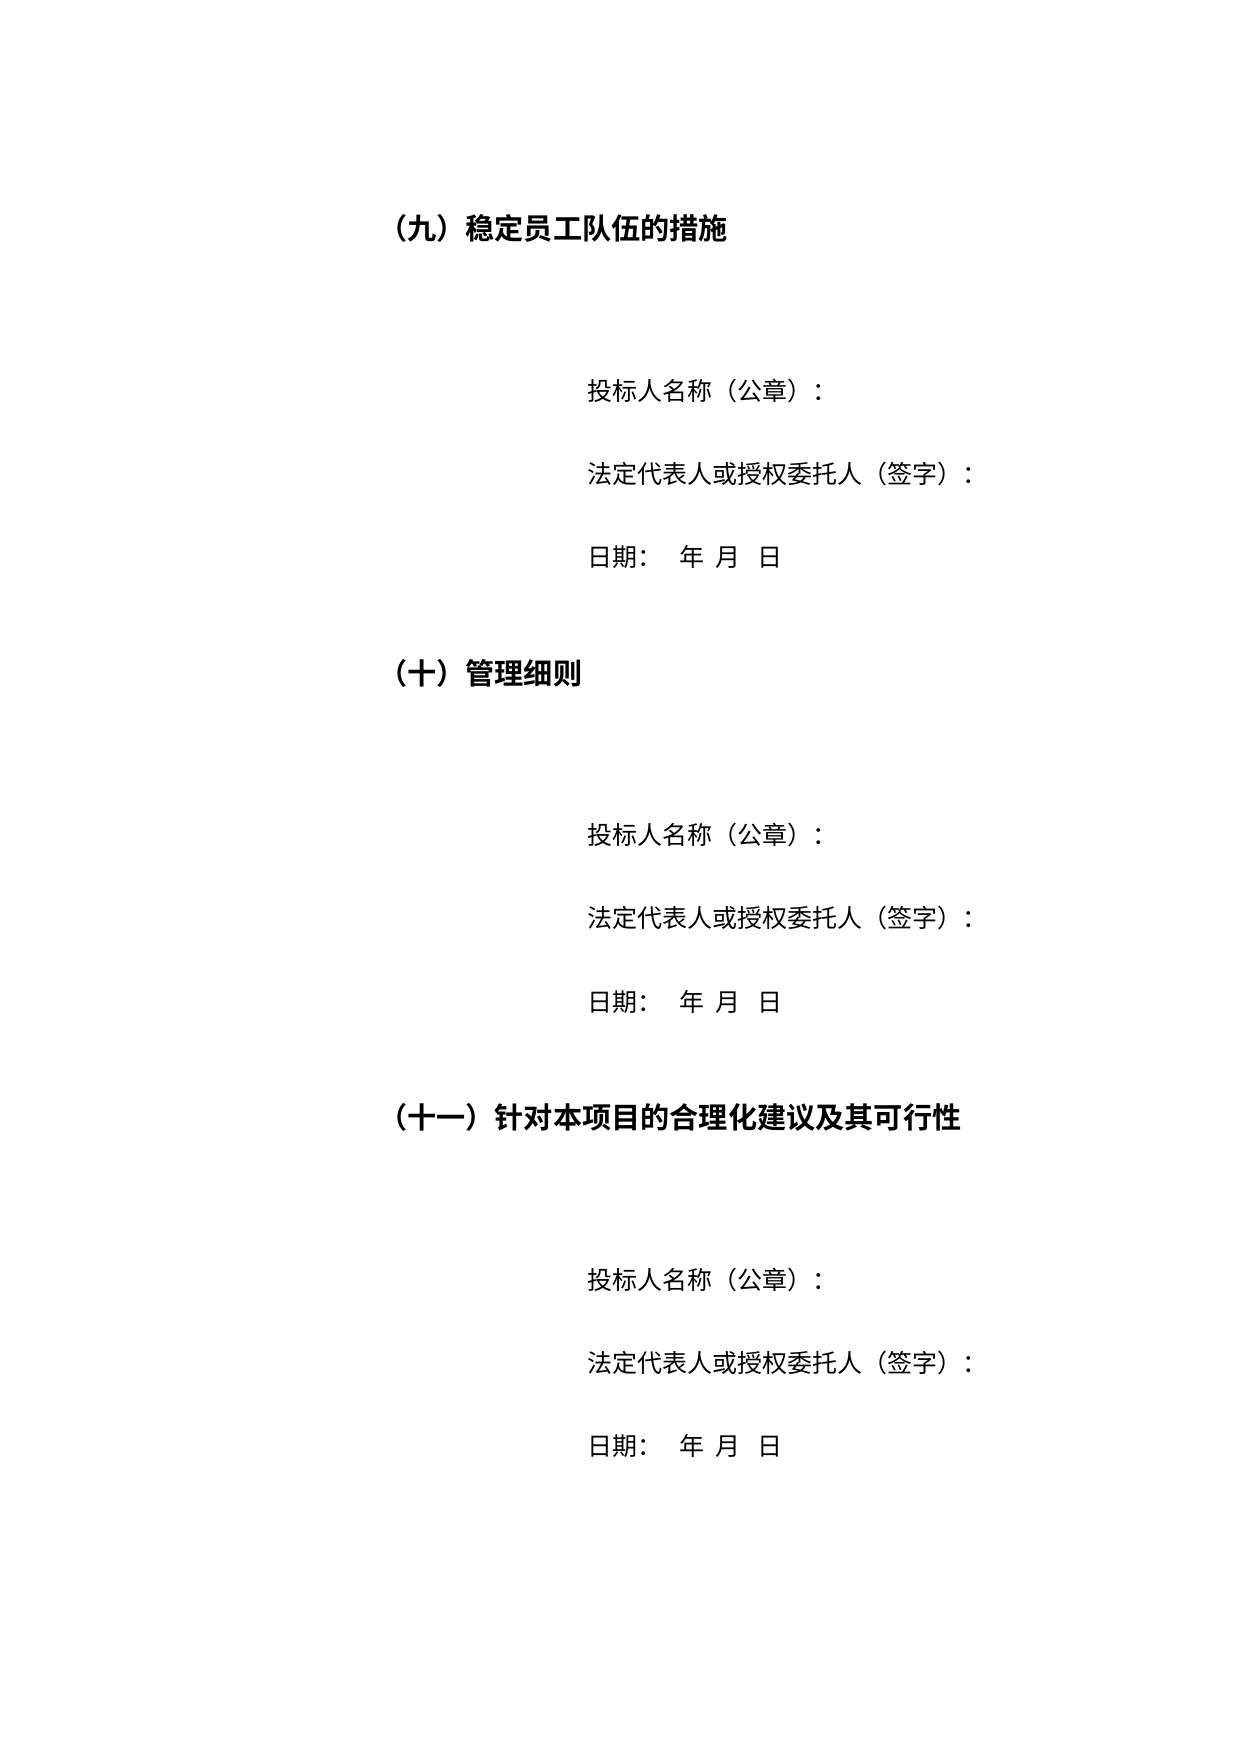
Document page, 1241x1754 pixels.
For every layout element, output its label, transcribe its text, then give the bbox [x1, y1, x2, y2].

text （九）稳定员工队伍的措施 [187, 194, 1053, 259]
text 日期： 年 月 日 [187, 523, 1053, 588]
text 投标人名称（公章）： [187, 801, 1053, 866]
text （十）管理细则 [187, 639, 1053, 704]
text 投标人名称（公章）： [187, 357, 1053, 422]
text （十一）针对本项目的合理化建议及其可行性 [187, 1083, 1053, 1148]
text 日期： 年 月 日 [187, 1412, 1053, 1477]
text 法定代表人或授权委托人（签字）： [187, 884, 1053, 949]
text 法定代表人或授权委托人（签字）： [187, 440, 1053, 505]
text 法定代表人或授权委托人（签字）： [187, 1329, 1053, 1394]
text 投标人名称（公章）： [187, 1246, 1053, 1311]
text 日期： 年 月 日 [187, 968, 1053, 1033]
